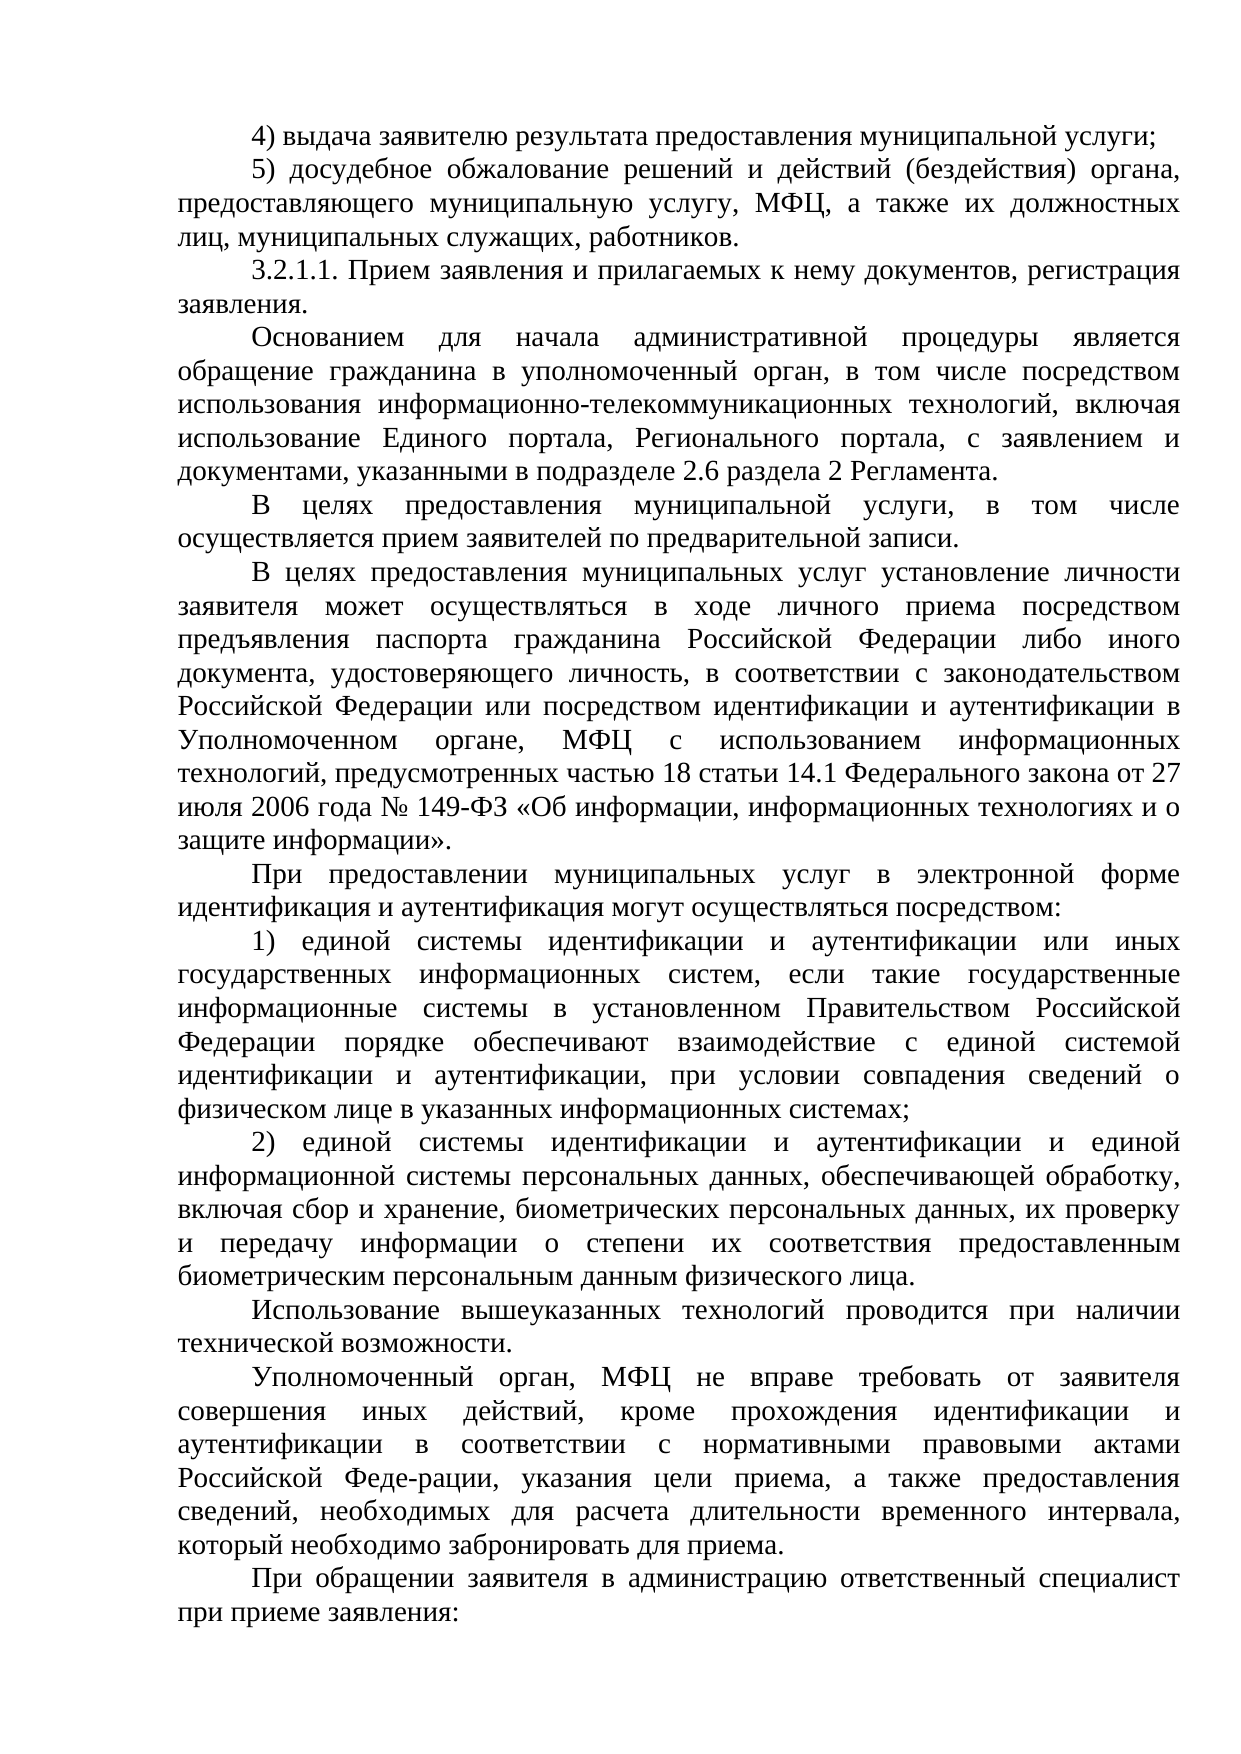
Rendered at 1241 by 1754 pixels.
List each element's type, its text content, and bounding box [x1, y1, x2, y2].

text 1) единой системы идентификации и аутентификации или иных государственных информационных систем, если такие государственные информационные системы в установленном Правительством Российской Федерации порядке обеспечивают взаимодействие с единой системой идентификации и аутентификации, при условии совпадения сведений о физическом лице в указанных информационных системах; [177, 923, 1181, 1124]
text При обращении заявителя в администрацию ответственный специалист при приеме заявления: [177, 1560, 1181, 1627]
text Уполномоченный орган, МФЦ не вправе требовать от заявителя совершения иных действий, кроме прохождения идентификации и аутентификации в соответствии с нормативными правовыми актами Российской Феде-рации, указания цели приема, а также предоставления сведений, необходимых для расчета длительности временного интервала, который необходимо забронировать для приема. [177, 1359, 1181, 1560]
text В целях предоставления муниципальных услуг установление личности заявителя может осуществляться в ходе личного приема посредством предъявления паспорта гражданина Российской Федерации либо иного документа, удостоверяющего личность, в соответствии с законодательством Российской Федерации или посредством идентификации и аутентификации в Уполномоченном органе, МФЦ с использованием информационных технологий, предусмотренных частью 18 статьи 14.1 Федерального закона от 27 июля 2006 года № 149-ФЗ «Об информации, информационных технологиях и о защите информации». [177, 554, 1181, 856]
text В целях предоставления муниципальной услуги, в том числе осуществляется прием заявителей по предварительной записи. [177, 487, 1181, 554]
text 2) единой системы идентификации и аутентификации и единой информационной системы персональных данных, обеспечивающей обработку, включая сбор и хранение, биометрических персональных данных, их проверку и передачу информации о степени их соответствия предоставленным биометрическим персональным данным физического лица. [177, 1124, 1181, 1292]
text 5) досудебное обжалование решений и действий (бездействия) органа, предоставляющего муниципальную услугу, МФЦ, а также их должностных лиц, муниципальных служащих, работников. [177, 152, 1181, 252]
text Основанием для начала административной процедуры является обращение гражданина в уполномоченный орган, в том числе посредством использования информационно-телекоммуникационных технологий, включая использование Единого портала, Регионального портала, с заявлением и документами, указанными в подразделе 2.6 раздела 2 Регламента. [177, 319, 1181, 487]
text Использование вышеуказанных технологий проводится при наличии технической возможности. [177, 1292, 1181, 1359]
text 4) выдача заявителю результата предоставления муниципальной услуги; [177, 118, 1181, 152]
text При предоставлении муниципальных услуг в электронной форме идентификация и аутентификация могут осуществляться посредством: [177, 856, 1181, 923]
text 3.2.1.1. Прием заявления и прилагаемых к нему документов, регистрация заявления. [177, 252, 1181, 319]
